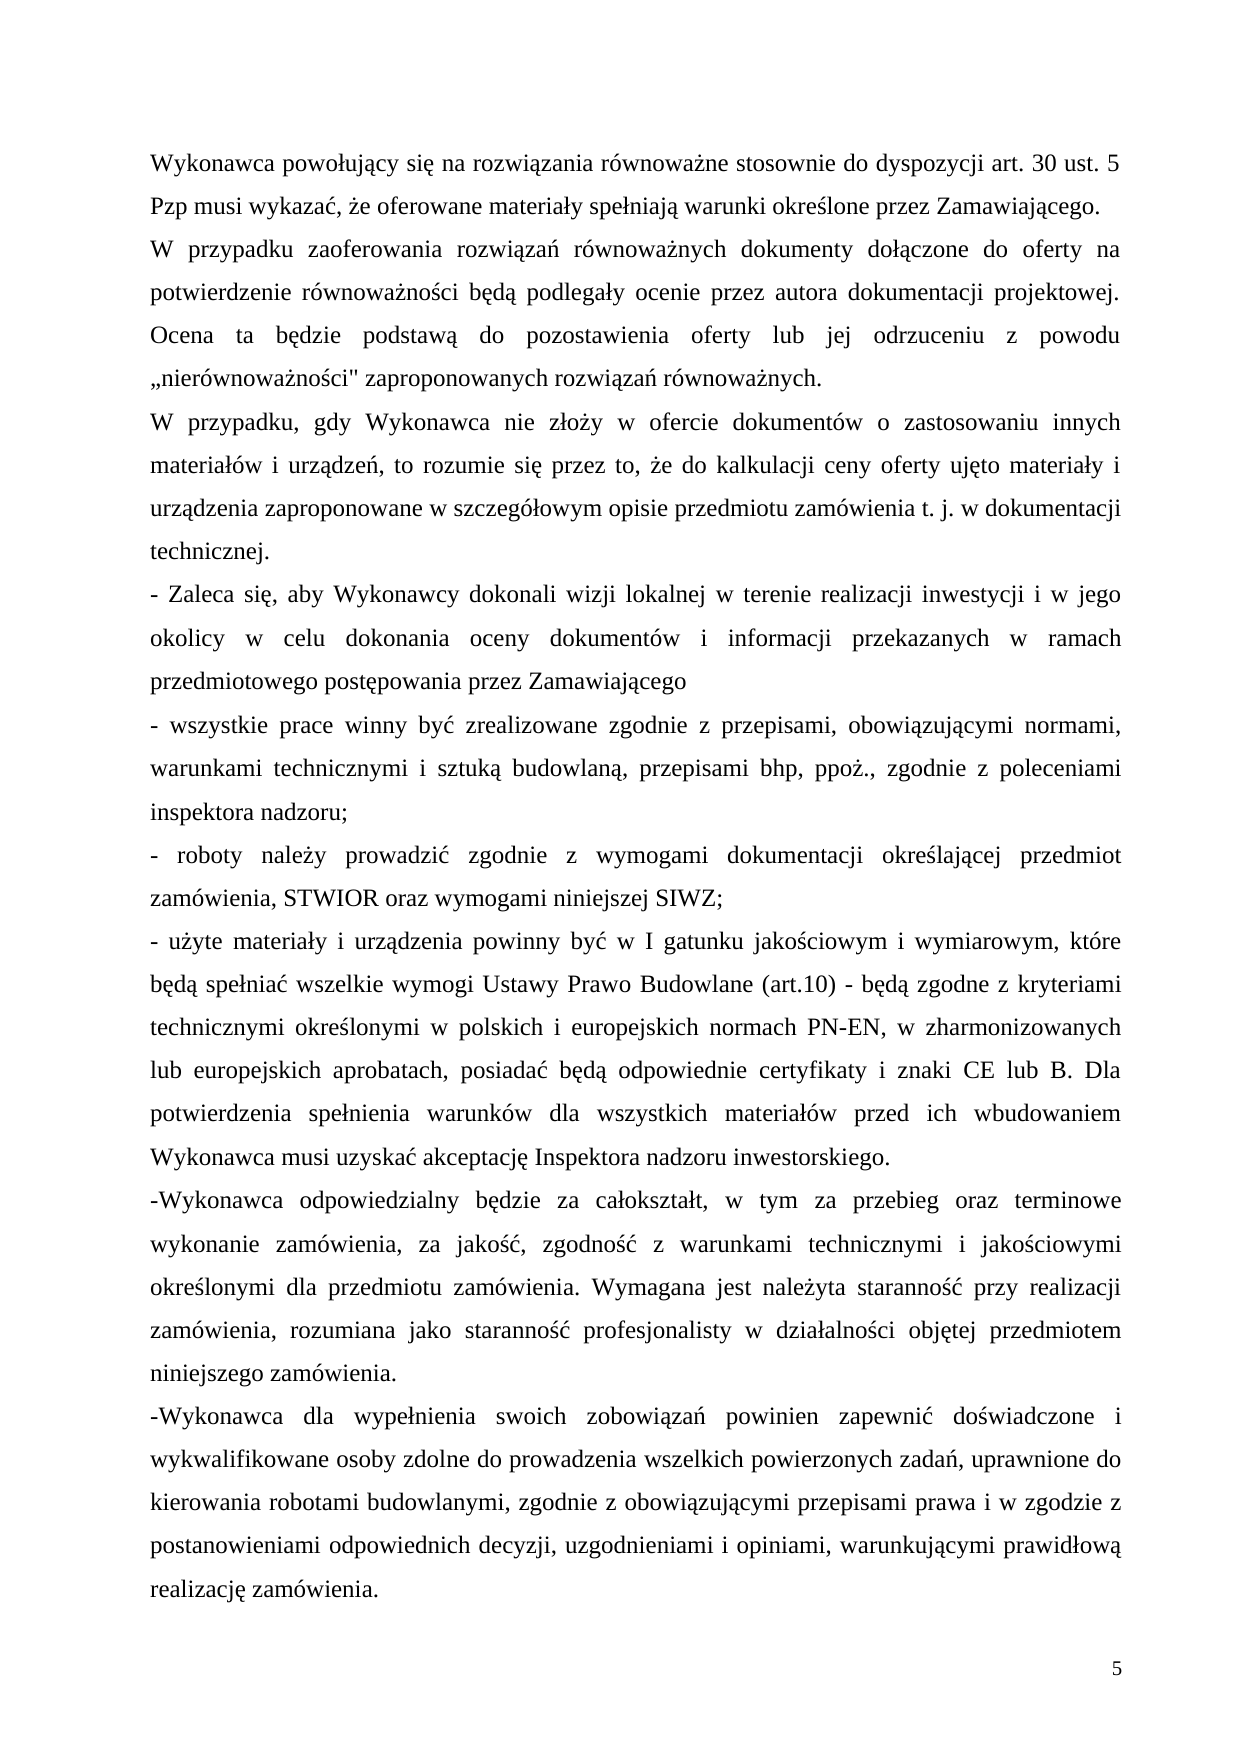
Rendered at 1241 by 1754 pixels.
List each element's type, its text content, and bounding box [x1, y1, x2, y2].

text -Wykonawca odpowiedzialny będzie za całokształt, w tym za przebieg oraz terminowe wykonanie zamówienia, za jakość, zgodność z warunkami technicznymi i jakościowymi określonymi dla przedmiotu zamówienia. Wymagana jest należyta staranność przy realizacji zamówienia, rozumiana jako staranność profesjonalisty w działalności objętej przedmiotem niniejszego zamówienia. [150, 1186, 1122, 1387]
text W przypadku zaoferowania rozwiązań równoważnych dokumenty dołączone do oferty na potwierdzenie równoważności będą podlegały ocenie przez autora dokumentacji projektowej. Ocena ta będzie podstawą do pozostawienia oferty lub jej odrzuceniu z powodu „nierównoważności" zaproponowanych rozwiązań równoważnych. [150, 234, 1121, 392]
text - użyte materiały i urządzenia powinny być w I gatunku jakościowym i wymiarowym, które będą spełniać wszelkie wymogi Ustawy Prawo Budowlane (art.10) - będą zgodne z kryteriami technicznymi określonymi w polskich i europejskich normach PN-EN, w zharmonizowanych lub europejskich aprobatach, posiadać będą odpowiednie certyfikaty i znaki CE lub B. Dla potwierdzenia spełnienia warunków dla wszystkich materiałów przed ich wbudowaniem Wykonawca musi uzyskać akceptację Inspektora nadzoru inwestorskiego. [150, 926, 1122, 1170]
text - roboty należy prowadzić zgodnie z wymogami dokumentacji określającej przedmiot zamówienia, STWIOR oraz wymogami niniejszej SIWZ; [150, 840, 1122, 912]
text Wykonawca powołujący się na rozwiązania równoważne stosownie do dyspozycji art. 30 ust. 5 Pzp musi wykazać, że oferowane materiały spełniają warunki określone przez Zamawiającego. [150, 148, 1121, 219]
text - Zaleca się, aby Wykonawcy dokonali wizji lokalnej w terenie realizacji inwestycji i w jego okolicy w celu dokonania oceny dokumentów i informacji przekazanych w ramach przedmiotowego postępowania przez Zamawiającego [150, 579, 1122, 694]
text -Wykonawca dla wypełnienia swoich zobowiązań powinien zapewnić doświadczone i wykwalifikowane osoby zdolne do prowadzenia wszelkich powierzonych zadań, uprawnione do kierowania robotami budowlanymi, zgodnie z obowiązującymi przepisami prawa i w zgodzie z postanowieniami odpowiednich decyzji, uzgodnieniami i opiniami, warunkującymi prawidłową realizację zamówienia. [150, 1401, 1122, 1602]
text - wszystkie prace winny być zrealizowane zgodnie z przepisami, obowiązującymi normami, warunkami technicznymi i sztuką budowlaną, przepisami bhp, ppoż., zgodnie z poleceniami inspektora nadzoru; [150, 710, 1122, 825]
text W przypadku, gdy Wykonawca nie złoży w ofercie dokumentów o zastosowaniu innych materiałów i urządzeń, to rozumie się przez to, że do kalkulacji ceny oferty ujęto materiały i urządzenia zaproponowane w szczegółowym opisie przedmiotu zamówienia t. j. w dokumentacji technicznej. [150, 407, 1122, 565]
